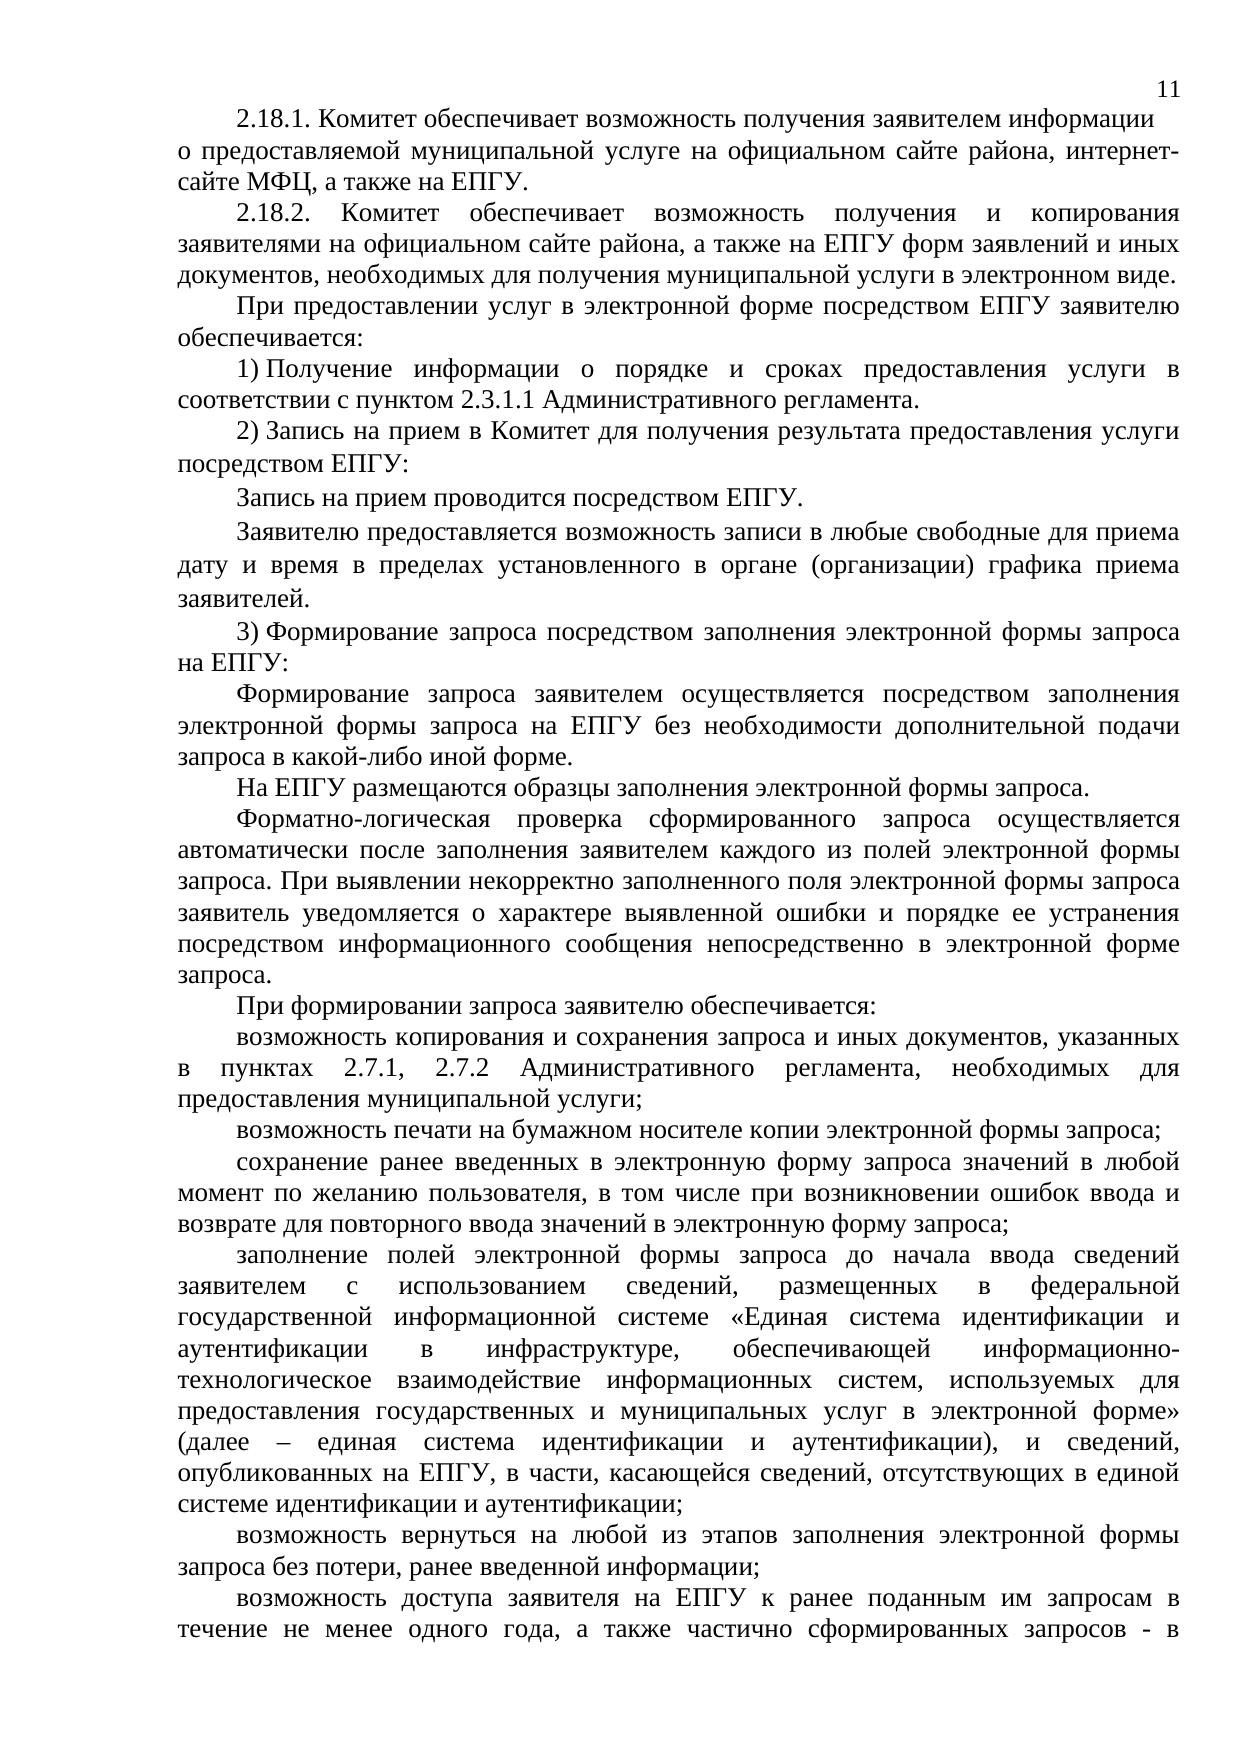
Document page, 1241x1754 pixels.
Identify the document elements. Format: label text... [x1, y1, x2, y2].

text 2) Запись на прием в Комитет для получения результата предоставления услуги посредством ЕПГУ: [177, 414, 1181, 479]
text возможность вернуться на любой из этапов заполнения электронной формы запроса без потери, ранее введенной информации; [177, 1518, 1181, 1581]
text 3) Формирование запроса посредством заполнения электронной формы запроса на ЕПГУ: [177, 615, 1181, 678]
text Запись на прием проводится посредством ЕПГУ. [177, 481, 1181, 512]
text возможность печати на бумажном носителе копии электронной формы запроса; [177, 1114, 1181, 1145]
text возможность копирования и сохранения запроса и иных документов, указанных в пунктах 2.7.1, 2.7.2 Административного регламента, необходимых для предоставления муниципальной услуги; [177, 1020, 1181, 1114]
text На ЕПГУ размещаются образцы заполнения электронной формы запроса. [177, 771, 1181, 802]
text При предоставлении услуг в электронной форме посредством ЕПГУ заявителю обеспечивается: [177, 289, 1181, 352]
text 1) Получение информации о порядке и сроках предоставления услуги в соответствии с пунктом 2.3.1.1 Административного регламента. [177, 352, 1181, 414]
text Формирование запроса заявителем осуществляется посредством заполнения электронной формы запроса на ЕПГУ без необходимости дополнительной подачи запроса в какой-либо иной форме. [177, 678, 1181, 771]
text 2.18.1. Комитет обеспечивает возможность получения заявителем информации о предоставляемой муниципальной услуге на официальном сайте района, интернет-сайте МФЦ, а также на ЕПГУ. [177, 103, 1181, 196]
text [177, 1581, 1181, 1643]
text сохранение ранее введенных в электронную форму запроса значений в любой момент по желанию пользователя, в том числе при возникновении ошибок ввода и возврате для повторного ввода значений в электронную форму запроса; [177, 1145, 1181, 1238]
text 2.18.2. Комитет обеспечивает возможность получения и копирования заявителями на официальном сайте района, а также на ЕПГУ форм заявлений и иных документов, необходимых для получения муниципальной услуги в электронном виде. [177, 196, 1181, 289]
text заполнение полей электронной формы запроса до начала ввода сведений заявителем с использованием сведений, размещенных в федеральной государственной информационной системе «Единая система идентификации и аутентификации в инфраструктуре, обеспечивающей информационно-технологическое взаимодействие информационных систем, используемых для предоставления государственных и муниципальных услуг в электронной форме» (далее – единая система идентификации и аутентификации), и сведений, опубликованных на ЕПГУ, в части, касающейся сведений, отсутствующих в единой системе идентификации и аутентификации; [177, 1238, 1181, 1518]
text Заявителю предоставляется возможность записи в любые свободные для приема дату и время в пределах установленного в органе (организации) графика приема заявителей. [177, 515, 1181, 613]
text Форматно-логическая проверка сформированного запроса осуществляется автоматически после заполнения заявителем каждого из полей электронной формы запроса. При выявлении некорректно заполненного поля электронной формы запроса заявитель уведомляется о характере выявленной ошибки и порядке ее устранения посредством информационного сообщения непосредственно в электронной форме запроса. [177, 802, 1181, 989]
text При формировании запроса заявителю обеспечивается: [177, 989, 1181, 1020]
